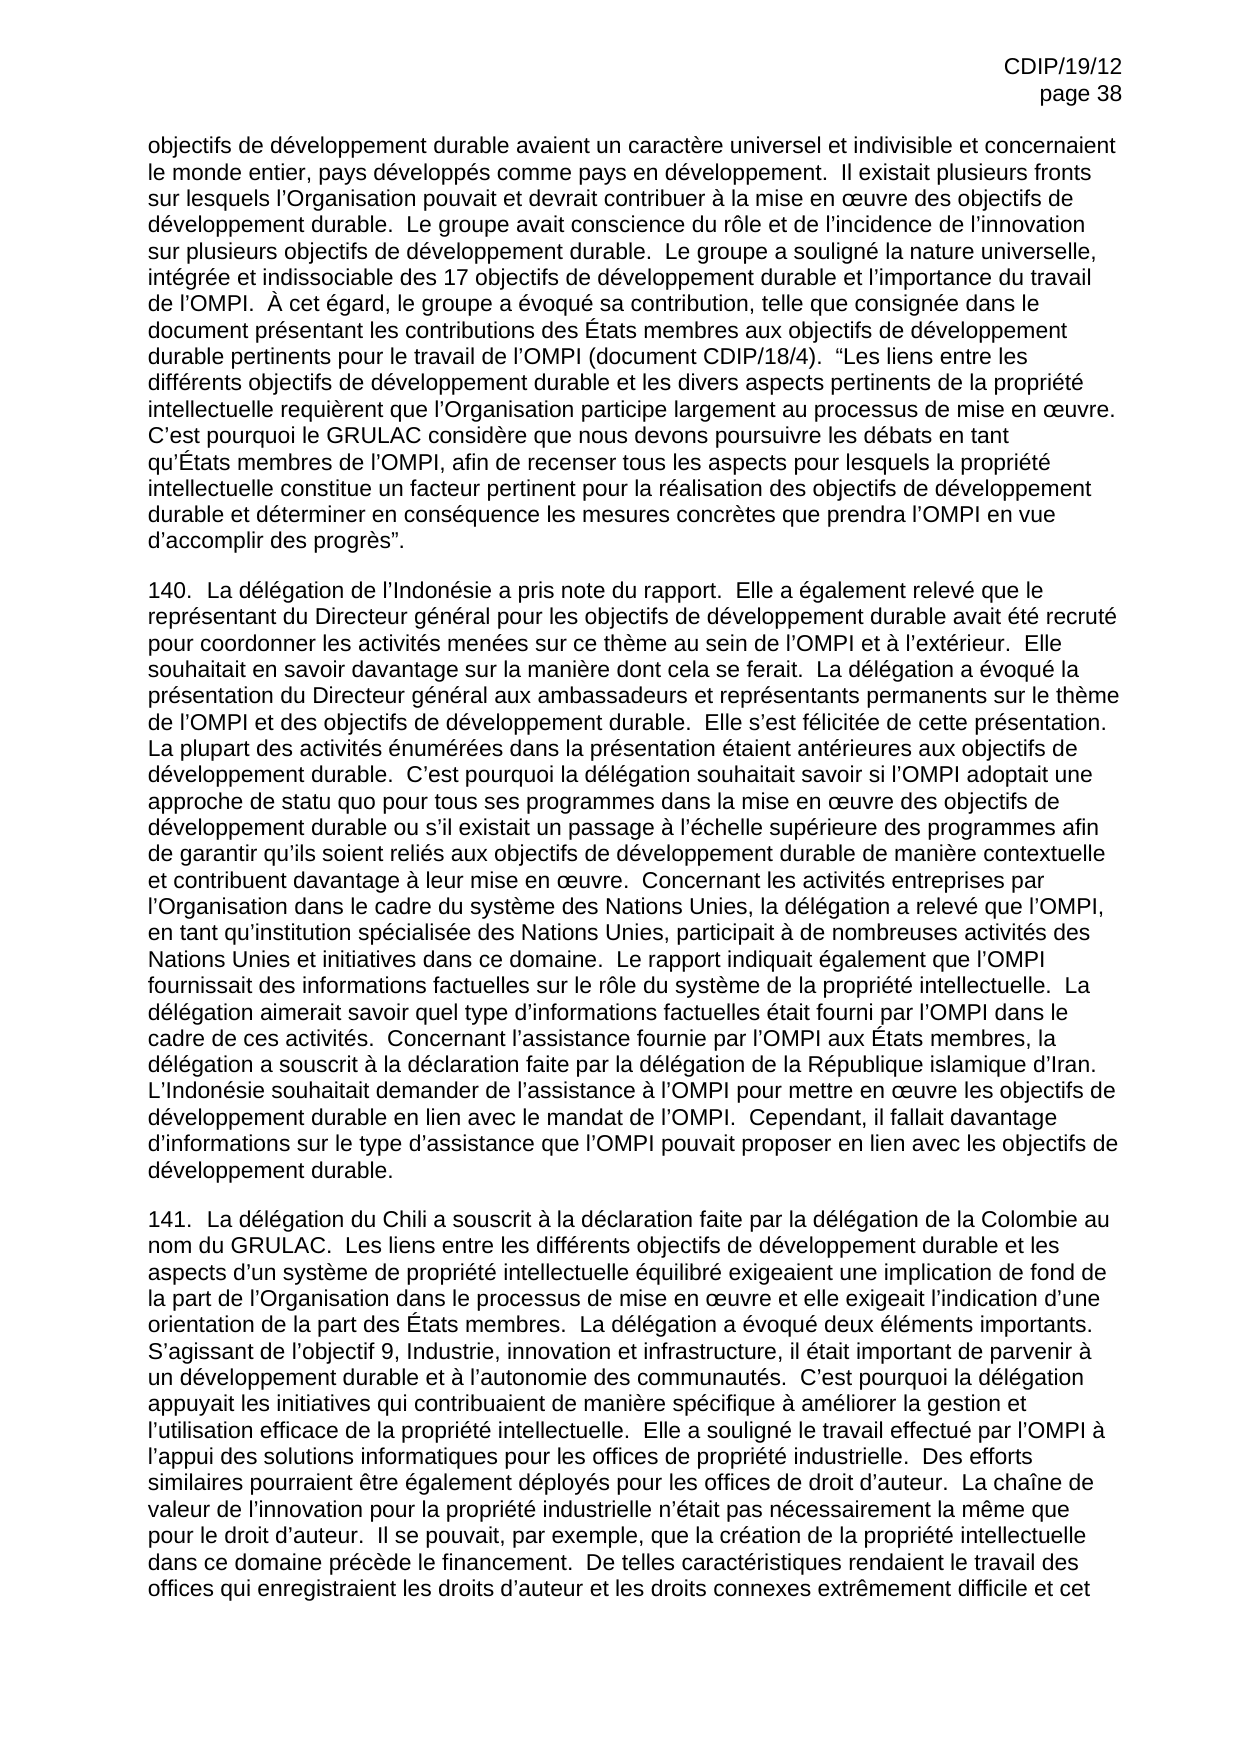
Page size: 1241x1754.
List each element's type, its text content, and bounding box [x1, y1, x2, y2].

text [148, 132, 1122, 554]
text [148, 1206, 1122, 1601]
text La délégation de l’Indonésie a pris note du rapport. Elle a également relevé que le représentant du Directeur général pour les objectifs de développement durable avait été recruté pour coordonner les activités menées sur ce thème au sein de l’OMPI et à l’extérieur. Elle souhaitait en savoir davantage sur la manière dont cela se ferait. La délégation a évoqué la présentation du Directeur général aux ambassadeurs et représentants permanents sur le thème de l’OMPI et des objectifs de développement durable. Elle s’est félicitée de cette présentation. La plupart des activités énumérées dans la présentation étaient antérieures aux objectifs de développement durable. C’est pourquoi la délégation souhaitait savoir si l’OMPI adoptait une approche de statu quo pour tous ses programmes dans la mise en œuvre des objectifs de développement durable ou s’il existait un passage à l’échelle supérieure des programmes afin de garantir qu’ils soient reliés aux objectifs de développement durable de manière contextuelle et contribuent davantage à leur mise en œuvre. Concernant les activités entreprises par l’Organisation dans le cadre du système des Nations Unies, la délégation a relevé que l’OMPI, en tant qu’institution spécialisée des Nations Unies, participait à de nombreuses activités des Nations Unies et initiatives dans ce domaine. Le rapport indiquait également que l’OMPI fournissait des informations factuelles sur le rôle du système de la propriété intellectuelle. La délégation aimerait savoir quel type d’informations factuelles était fourni par l’OMPI dans le cadre de ces activités. Concernant l’assistance fournie par l’OMPI aux États membres, la délégation a souscrit à la déclaration faite par la délégation de la République islamique d’Iran. L’Indonésie souhaitait demander de l’assistance à l’OMPI pour mettre en œuvre les objectifs de développement durable en lien avec le mandat de l’OMPI. Cependant, il fallait davantage d’informations sur le type d’assistance que l’OMPI pouvait proposer en lien avec les objectifs de développement durable. [148, 577, 1122, 1183]
